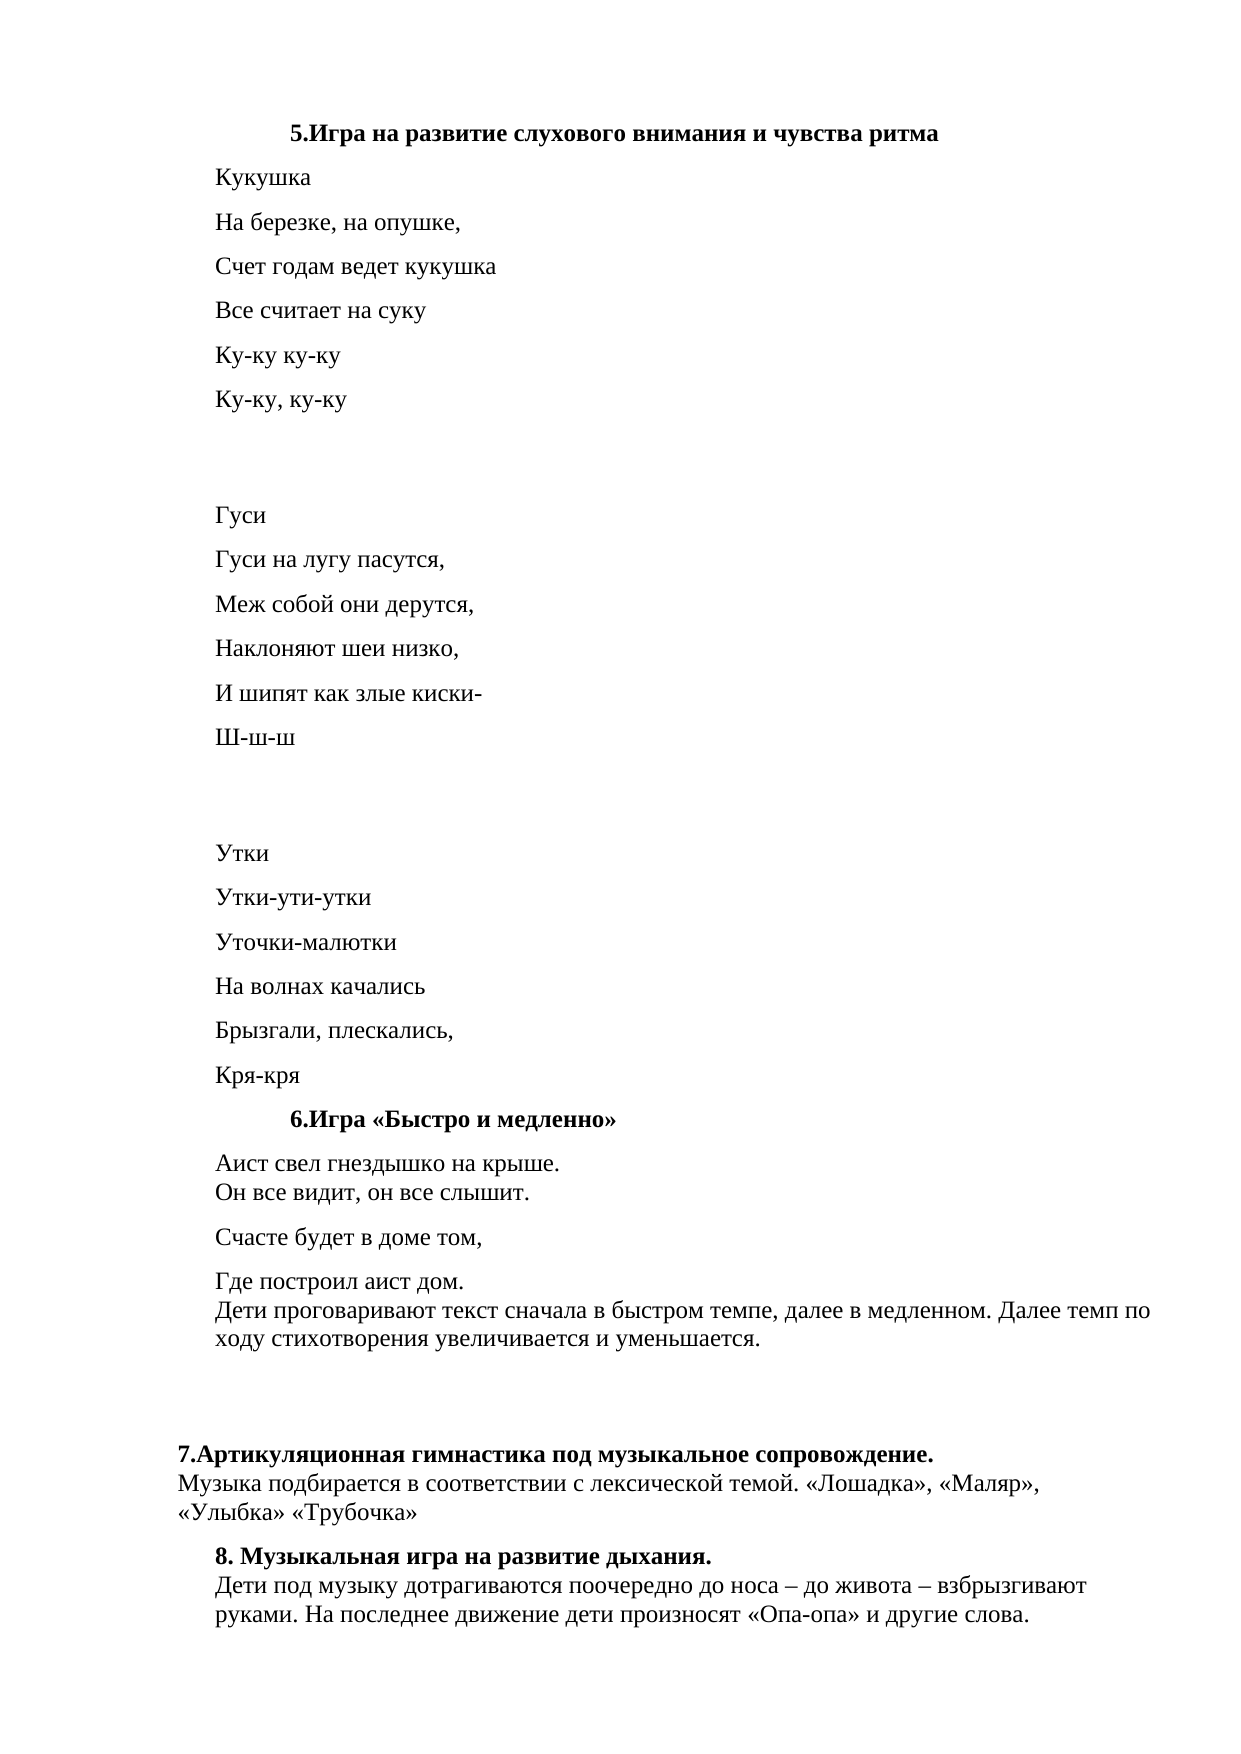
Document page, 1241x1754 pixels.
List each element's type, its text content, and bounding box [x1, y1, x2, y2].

text Брызгали, плескались, [215, 1015, 1152, 1044]
text 8. Музыкальная игра на развитие дыхания. Дети под музыку дотрагиваются поочередно до носа – до живота – взбрызгивают руками. На последнее движение дети произносят «Опа-опа» и другие слова. [215, 1541, 1152, 1627]
text 5.Игра на развитие слухового внимания и чувства ритма [290, 118, 1152, 147]
text Кря-кря [215, 1060, 1152, 1088]
text Утки-ути-утки [215, 882, 1152, 911]
text Утки [215, 838, 1152, 867]
text Уточки-малютки [215, 927, 1152, 955]
text Где построил аист дом. Дети проговаривают текст сначала в быстром темпе, далее в медленном. Далее темп по ходу стихотворения увеличивается и уменьшается. [215, 1266, 1152, 1352]
text Кукушка [215, 162, 1152, 191]
text Наклоняют шеи низко, [215, 633, 1152, 662]
text Ку-ку ку-ку [215, 340, 1152, 369]
text На березке, на опушке, [215, 207, 1152, 236]
text Ш-ш-ш [215, 722, 1152, 751]
text Аист свел гнездышко на крыше. Он все видит, он все слышит. [215, 1148, 1152, 1206]
text И шипят как злые киски- [215, 678, 1152, 706]
text Счет годам ведет кукушка [215, 251, 1152, 280]
text 6.Игра «Быстро и медленно» [290, 1104, 1152, 1133]
text Гуси на лугу пасутся, [215, 544, 1152, 573]
text Счасте будет в доме том, [215, 1222, 1152, 1250]
text Все считает на суку [215, 296, 1152, 324]
text На волнах качались [215, 971, 1152, 1000]
text 7.Артикуляционная гимнастика под музыкальное сопровождение. Музыка подбирается в соответствии с лексической темой. «Лошадка», «Маляр», «Улыбка» «Трубочка» [177, 1439, 1152, 1526]
text Ку-ку, ку-ку [215, 384, 1152, 413]
text Гуси [215, 500, 1152, 529]
text Меж собой они дерутся, [215, 589, 1152, 618]
